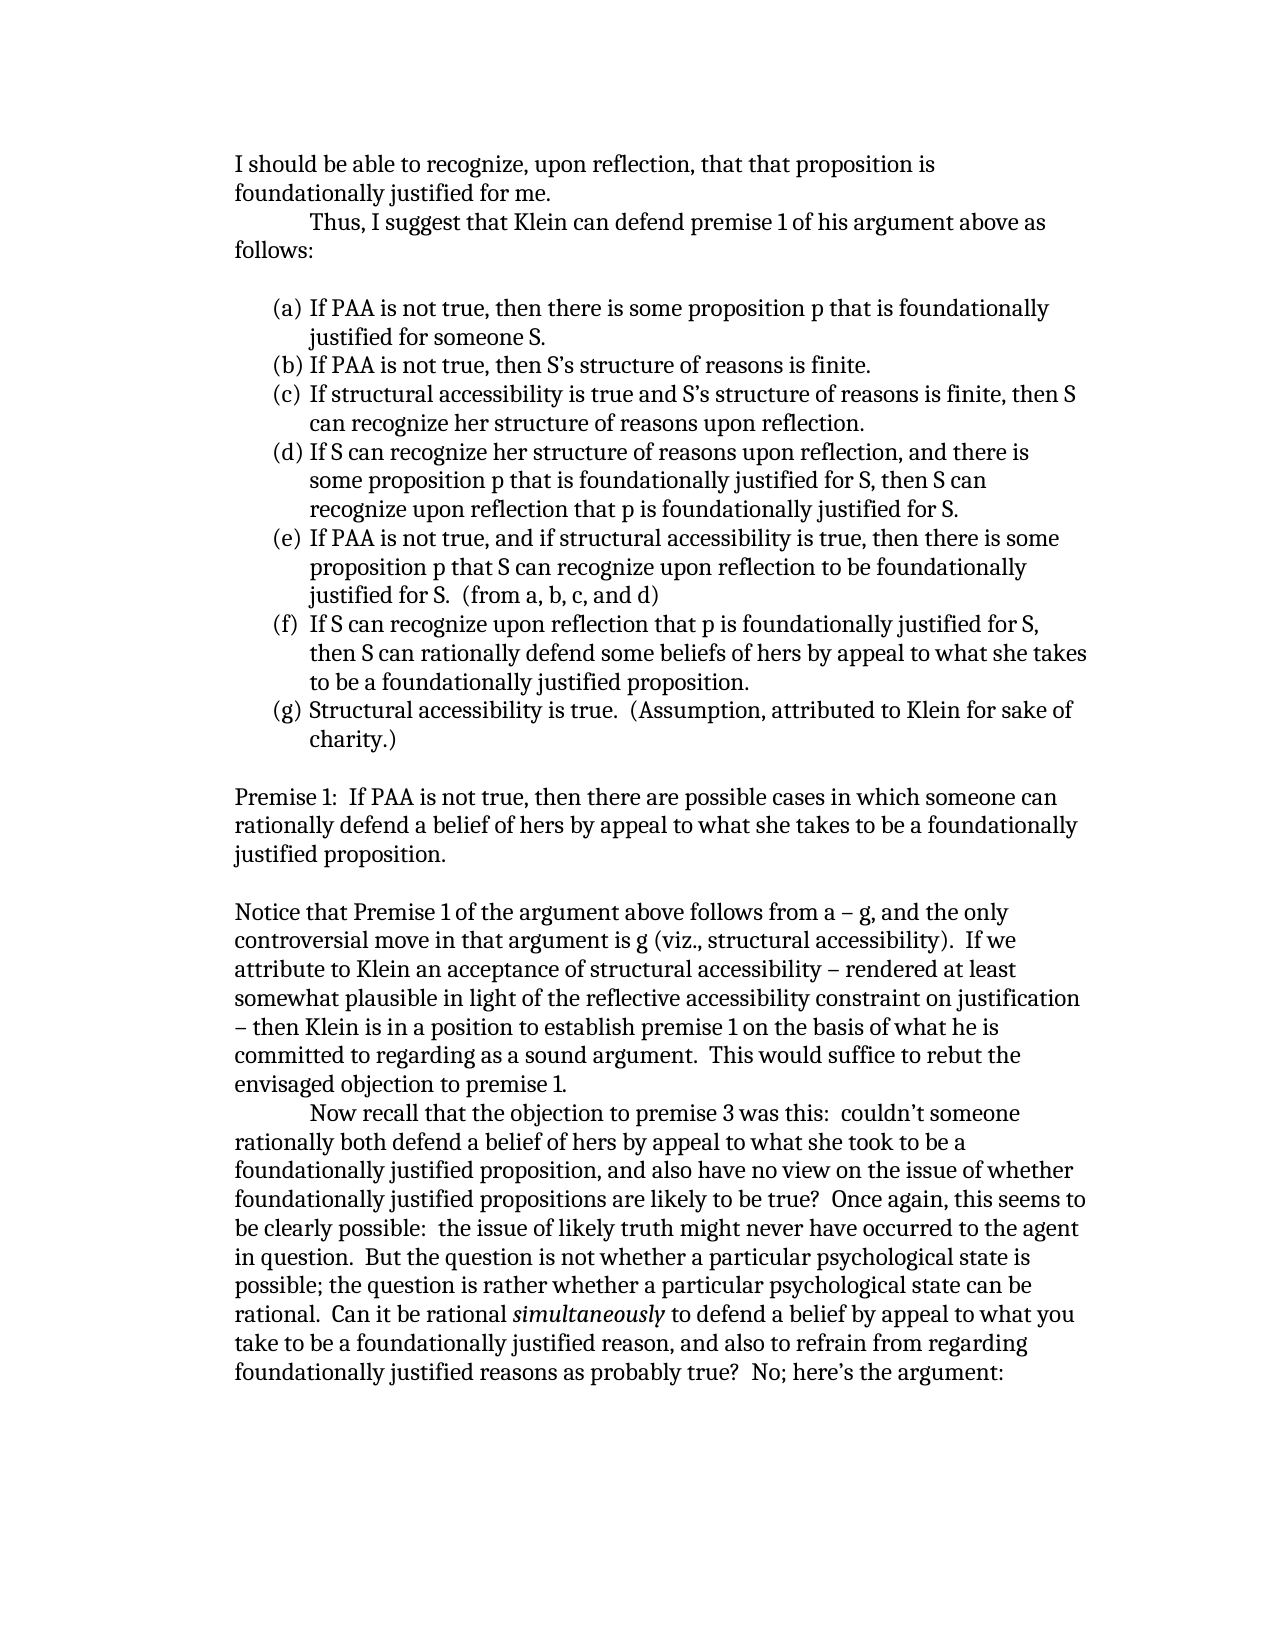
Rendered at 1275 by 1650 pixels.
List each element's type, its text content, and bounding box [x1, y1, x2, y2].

list If S can recognize her structure of reasons upon reflection, and there is some proposition p that is foundationally justified for S, then S can recognize upon reflection that p is foundationally justified for S. [272, 437, 1087, 524]
list If structural accessibility is true and S’s structure of reasons is finite, then S can recognize her structure of reasons upon reflection. [272, 380, 1087, 437]
list If S can recognize upon reflection that p is foundationally justified for S, then S can rationally defend some beliefs of hers by appeal to what she takes to be a foundationally justified proposition. [272, 610, 1087, 696]
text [234, 150, 1087, 207]
list If PAA is not true, then there is some proposition p that is foundationally justified for someone S. [272, 294, 1087, 351]
text Thus, I suggest that Klein can defend premise 1 of his argument above as follows: [234, 207, 1087, 265]
text Premise 1: If PAA is not true, then there are possible cases in which someone can rationally defend a belief of hers by appeal to what she takes to be a foundationally justified proposition. [234, 782, 1087, 869]
text Notice that Premise 1 of the argument above follows from a – g, and the only controversial move in that argument is g (viz., structural accessibility). If we attribute to Klein an acceptance of structural accessibility – rendered at least somewhat plausible in light of the reflective accessibility constraint on justification – then Klein is in a position to establish premise 1 on the basis of what he is committed to regarding as a sound argument. This would suffice to rebut the envisaged objection to premise 1. [234, 897, 1087, 1099]
list If PAA is not true, and if structural accessibility is true, then there is some proposition p that S can recognize upon reflection to be foundationally justified for S. (from a, b, c, and d) [272, 524, 1087, 610]
list If PAA is not true, then S’s structure of reasons is finite. [272, 351, 1087, 380]
list Structural accessibility is true. (Assumption, attributed to Klein for sake of charity.) [272, 696, 1087, 754]
text Now recall that the objection to premise 3 was this: couldn’t someone rationally both defend a belief of hers by appeal to what she took to be a foundationally justified proposition, and also have no view on the issue of whether foundationally justified propositions are likely to be true? Once again, this seems to be clearly possible: the issue of likely truth might never have occurred to the agent in question. But the question is not whether a particular psychological state is possible; the question is rather whether a particular psychological state can be rational. Can it be rational simultaneously to defend a belief by appeal to what you take to be a foundationally justified reason, and also to refrain from regarding foundationally justified reasons as probably true? No; here’s the argument: [234, 1099, 1087, 1386]
